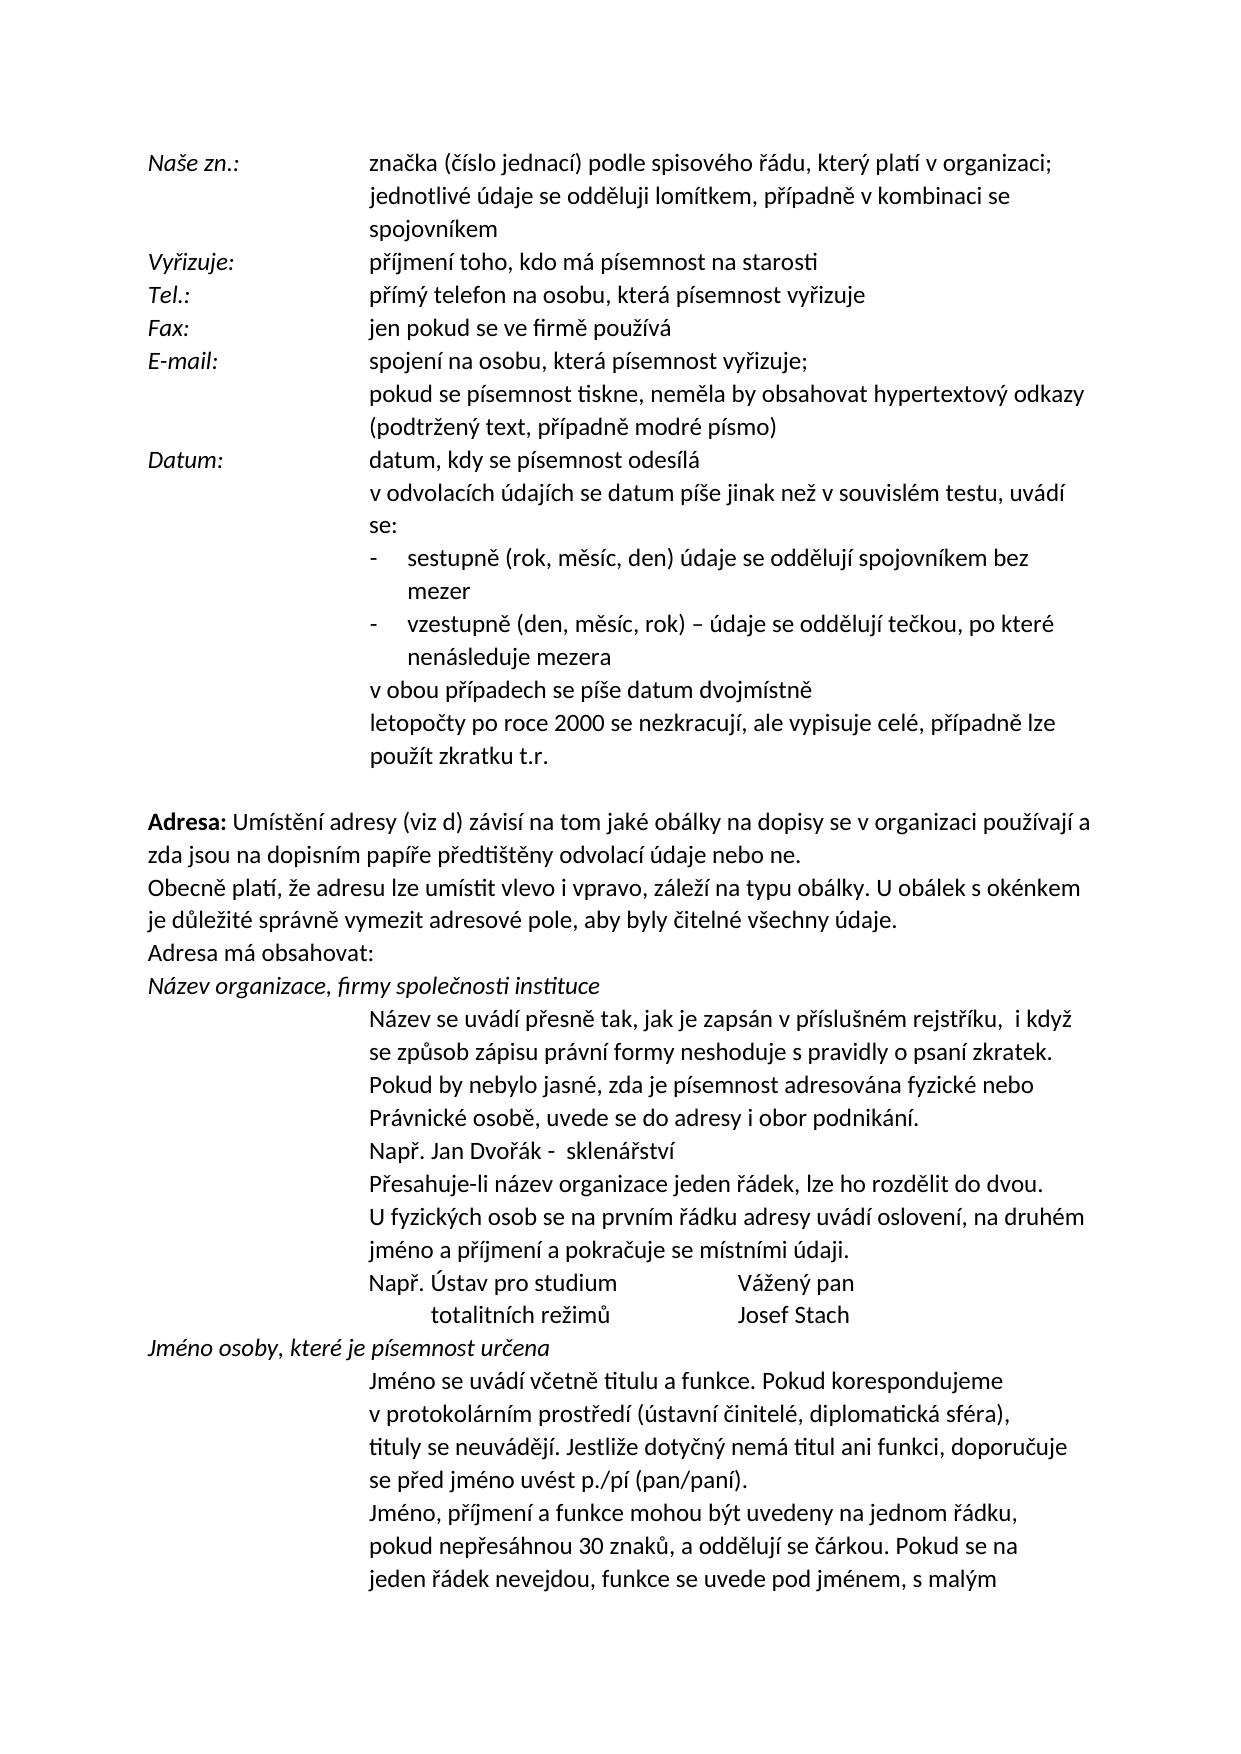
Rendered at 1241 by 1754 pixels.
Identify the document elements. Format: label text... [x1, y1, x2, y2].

text v obou případech se píše datum dvojmístně [369, 674, 1093, 705]
text Adresa: Umístění adresy (viz d) závisí na tom jaké obálky na dopisy se v organizaci používají a zda jsou na dopisním papíře předtištěny odvolací údaje nebo ne. [148, 806, 1093, 869]
text jeden řádek nevejdou, funkce se uvede pod jménem, s malým [148, 1563, 1093, 1593]
text pokud se písemnost tiskne, neměla by obsahovat hypertextový odkazy [148, 378, 1093, 408]
text Jméno se uvádí včetně titulu a funkce. Pokud korespondujeme [148, 1366, 1093, 1396]
text Právnické osobě, uvede se do adresy i obor podnikání. [369, 1102, 1093, 1133]
list vzestupně (den, měsíc, rok) – údaje se oddělují tečkou, po které nenásleduje mezera [369, 608, 1093, 672]
text Fax: jen pokud se ve firmě používá [148, 312, 1093, 343]
text Naše zn.: značka (číslo jednací) podle spisového řádu, který platí v organizaci; [148, 148, 1093, 178]
text Např. Jan Dvořák - sklenářství [369, 1135, 1093, 1166]
text Adresa má obsahovat: [148, 938, 1093, 968]
text E-mail: spojení na osobu, která písemnost vyřizuje; [148, 345, 1093, 376]
text Název organizace, firmy společnosti instituce [148, 971, 1093, 1001]
text pokud nepřesáhnou 30 znaků, a oddělují se čárkou. Pokud se na [148, 1530, 1093, 1561]
text v odvolacích údajích se datum píše jinak než v souvislém testu, uvádí se: [369, 477, 1093, 540]
text Tel.: přímý telefon na osobu, která písemnost vyřizuje [148, 279, 1093, 310]
text letopočty po roce 2000 se nezkracují, ale vypisuje celé, případně lze použít zkratku t.r. [369, 707, 1093, 771]
text Jméno osoby, které je písemnost určena [148, 1333, 1093, 1363]
text se před jméno uvést p./pí (pan/paní). [148, 1464, 1093, 1495]
text Jméno, příjmení a funkce mohou být uvedeny na jednom řádku, [148, 1497, 1093, 1528]
text Vyřizuje: příjmení toho, kdo má písemnost na starosti [148, 246, 1093, 277]
text Obecně platí, že adresu lze umístit vlevo i vpravo, záleží na typu obálky. U obálek s okénkem je důležité správně vymezit adresové pole, aby byly čitelné všechny údaje. [148, 872, 1093, 935]
text Přesahuje-li název organizace jeden řádek, lze ho rozdělit do dvou. [148, 1168, 1093, 1198]
list sestupně (rok, měsíc, den) údaje se oddělují spojovníkem bez mezer [369, 543, 1093, 606]
text totalitních režimů Josef Stach [148, 1300, 1093, 1330]
text tituly se neuvádějí. Jestliže dotyčný nemá titul ani funkci, doporučuje [148, 1431, 1093, 1462]
text Název se uvádí přesně tak, jak je zapsán v příslušném rejstříku, i když [148, 1003, 1093, 1034]
text (podtržený text, případně modré písmo) [148, 411, 1093, 441]
text v protokolárním prostředí (ústavní činitelé, diplomatická sféra), [148, 1398, 1093, 1429]
text Datum: datum, kdy se písemnost odesílá [148, 444, 1093, 474]
text Např. Ústav pro studium Vážený pan [148, 1267, 1093, 1297]
text se způsob zápisu právní formy neshoduje s pravidly o psaní zkratek. [148, 1036, 1093, 1067]
text Pokud by nebylo jasné, zda je písemnost adresována fyzické nebo [295, 1069, 1093, 1100]
text U fyzických osob se na prvním řádku adresy uvádí oslovení, na druhém jméno a příjmení a pokračuje se místními údaji. [148, 1201, 1093, 1264]
text jednotlivé údaje se odděluji lomítkem, případně v kombinaci se spojovníkem [369, 181, 1093, 244]
